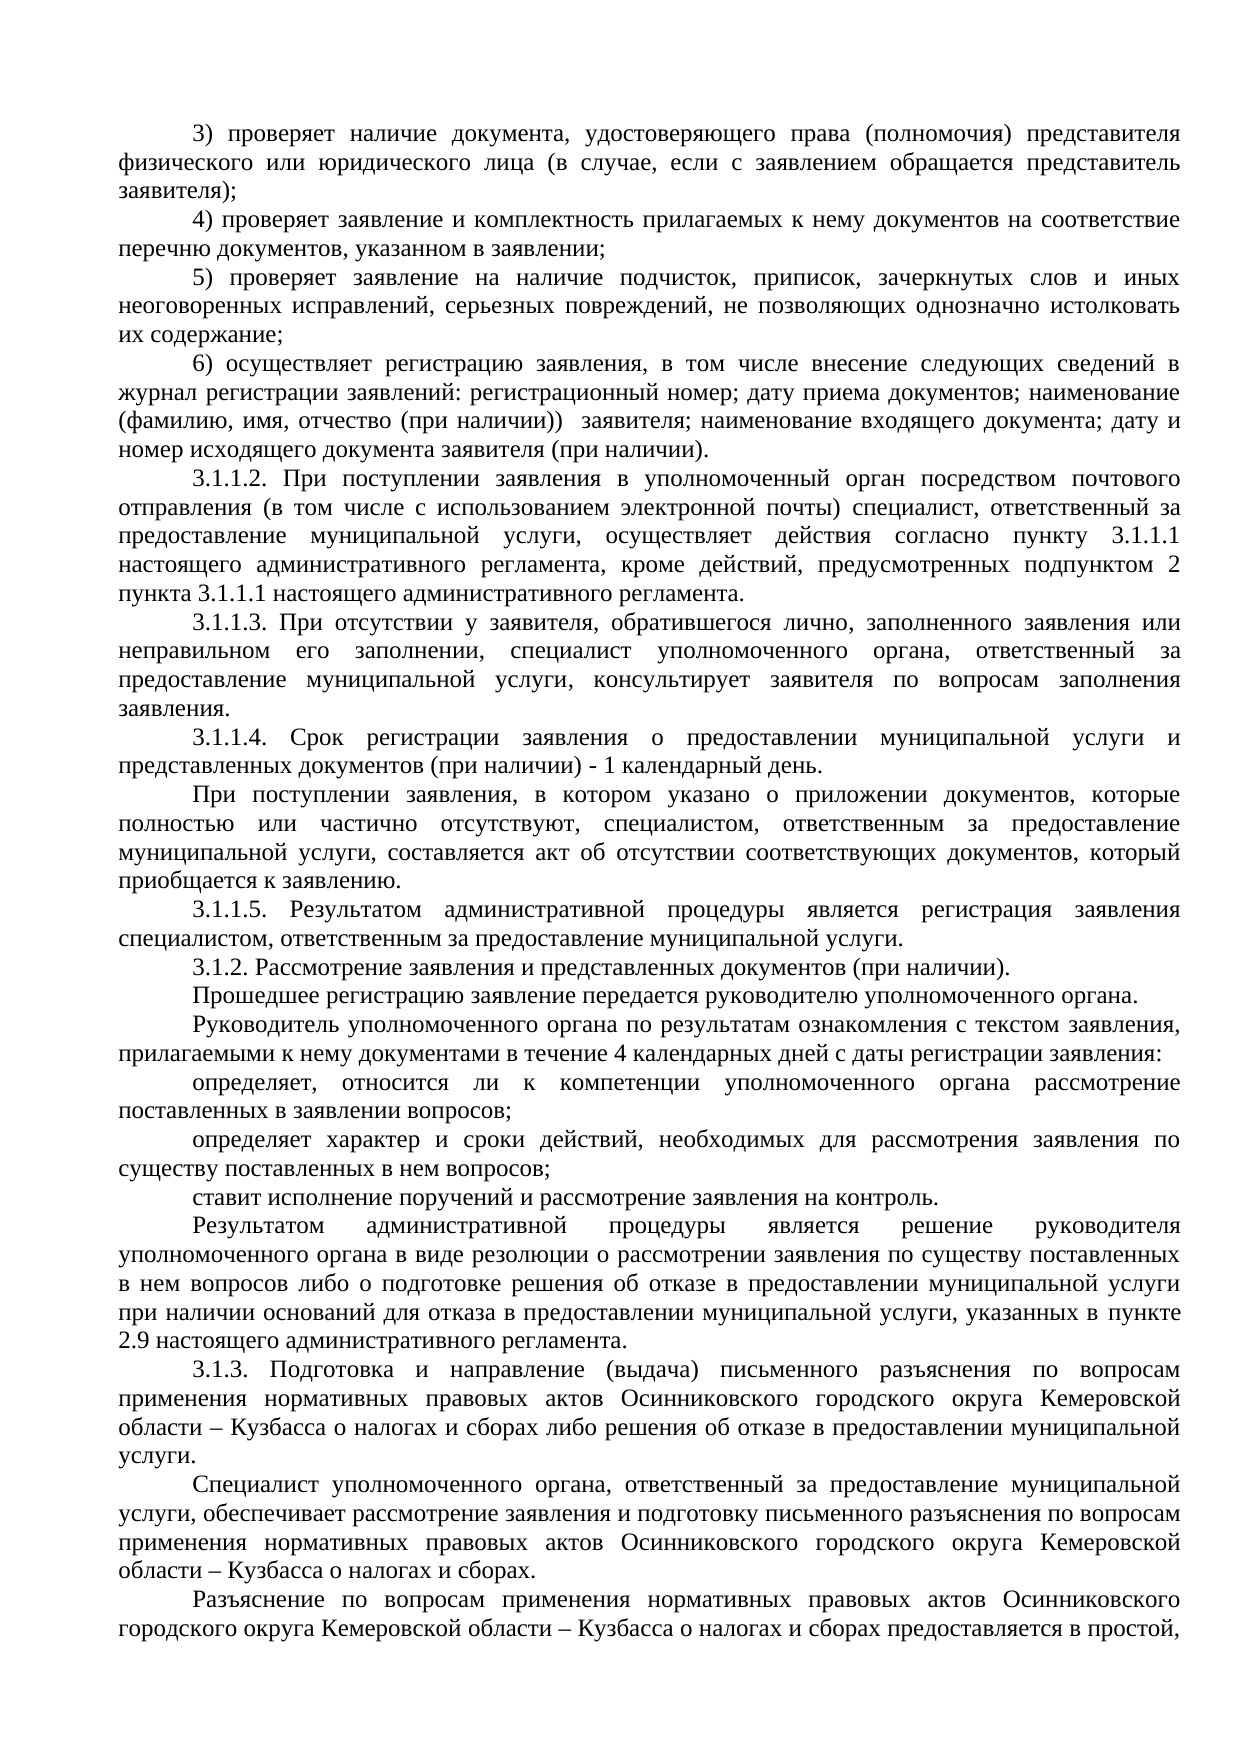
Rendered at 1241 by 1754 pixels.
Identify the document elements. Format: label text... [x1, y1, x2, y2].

text 3.1.3. Подготовка и направление (выдача) письменного разъяснения по вопросам применения нормативных правовых актов Осинниковского городского округа Кемеровской области – Кузбасса о налогах и сборах либо решения об отказе в предоставлении муниципальной услуги. [118, 1354, 1181, 1469]
text 3.1.1.5. Результатом административной процедуры является регистрация заявления специалистом, ответственным за предоставление муниципальной услуги. [118, 894, 1181, 952]
text 3.1.2. Рассмотрение заявления и представленных документов (при наличии). [118, 952, 1181, 981]
text При поступлении заявления, в котором указано о приложении документов, которые полностью или частично отсутствуют, специалистом, ответственным за предоставление муниципальной услуги, составляется акт об отсутствии соответствующих документов, который приобщается к заявлению. [118, 779, 1181, 894]
text определяет характер и сроки действий, необходимых для рассмотрения заявления по существу поставленных в нем вопросов; [118, 1124, 1181, 1182]
text 5) проверяет заявление на наличие подчисток, приписок, зачеркнутых слов и иных неоговоренных исправлений, серьезных повреждений, не позволяющих однозначно истолковать их содержание; [118, 262, 1181, 348]
text ставит исполнение поручений и рассмотрение заявления на контроль. [118, 1182, 1181, 1211]
text Специалист уполномоченного органа, ответственный за предоставление муниципальной услуги, обеспечивает рассмотрение заявления и подготовку письменного разъяснения по вопросам применения нормативных правовых актов Осинниковского городского округа Кемеровской области – Кузбасса о налогах и сборах. [118, 1469, 1181, 1584]
text Результатом административной процедуры является решение руководителя уполномоченного органа в виде резолюции о рассмотрении заявления по существу поставленных в нем вопросов либо о подготовке решения об отказе в предоставлении муниципальной услуги при наличии оснований для отказа в предоставлении муниципальной услуги, указанных в пункте 2.9 настоящего административного регламента. [118, 1211, 1181, 1354]
text 6) осуществляет регистрацию заявления, в том числе внесение следующих сведений в журнал регистрации заявлений: регистрационный номер; дату приема документов; наименование (фамилию, имя, отчество (при наличии)) заявителя; наименование входящего документа; дату и номер исходящего документа заявителя (при наличии). [118, 348, 1181, 463]
text 3.1.1.4. Срок регистрации заявления о предоставлении муниципальной услуги и представленных документов (при наличии) - 1 календарный день. [118, 722, 1181, 779]
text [118, 1584, 1181, 1642]
text 3.1.1.2. При поступлении заявления в уполномоченный орган посредством почтового отправления (в том числе с использованием электронной почты) специалист, ответственный за предоставление муниципальной услуги, осуществляет действия согласно пункту 3.1.1.1 настоящего административного регламента, кроме действий, предусмотренных подпунктом 2 пункта 3.1.1.1 настоящего административного регламента. [118, 463, 1181, 607]
text определяет, относится ли к компетенции уполномоченного органа рассмотрение поставленных в заявлении вопросов; [118, 1067, 1181, 1124]
text 4) проверяет заявление и комплектность прилагаемых к нему документов на соответствие перечню документов, указанном в заявлении; [118, 204, 1181, 262]
text 3) проверяет наличие документа, удостоверяющего права (полномочия) представителя физического или юридического лица (в случае, если с заявлением обращается представитель заявителя); [118, 118, 1181, 204]
text Прошедшее регистрацию заявление передается руководителю уполномоченного органа. [118, 981, 1181, 1009]
text 3.1.1.3. При отсутствии у заявителя, обратившегося лично, заполненного заявления или неправильном его заполнении, специалист уполномоченного органа, ответственный за предоставление муниципальной услуги, консультирует заявителя по вопросам заполнения заявления. [118, 607, 1181, 722]
text Руководитель уполномоченного органа по результатам ознакомления с текстом заявления, прилагаемыми к нему документами в течение 4 календарных дней с даты регистрации заявления: [118, 1009, 1181, 1067]
